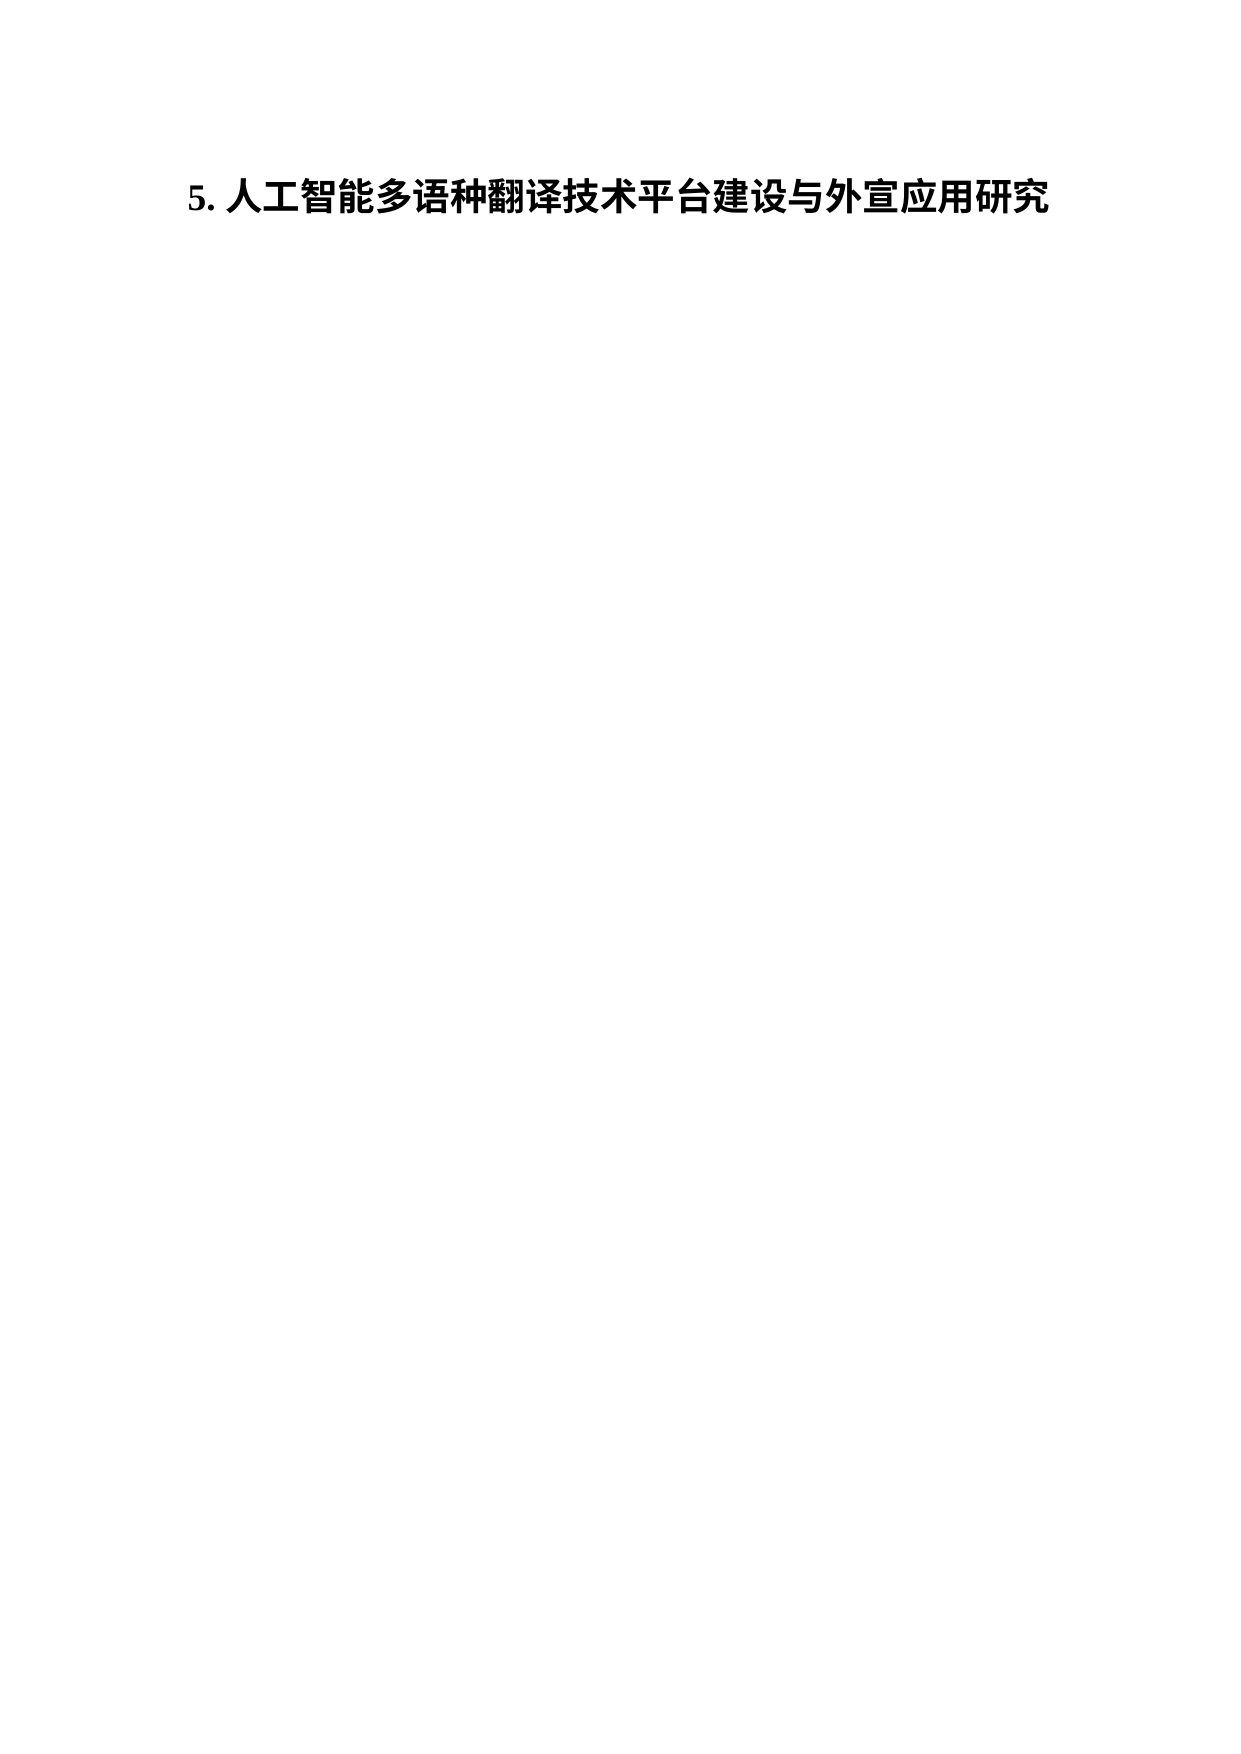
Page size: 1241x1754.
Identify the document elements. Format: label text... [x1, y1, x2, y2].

text 5. 人工智能多语种翻译技术平台建设与外宣应用研究 [187, 162, 1053, 227]
